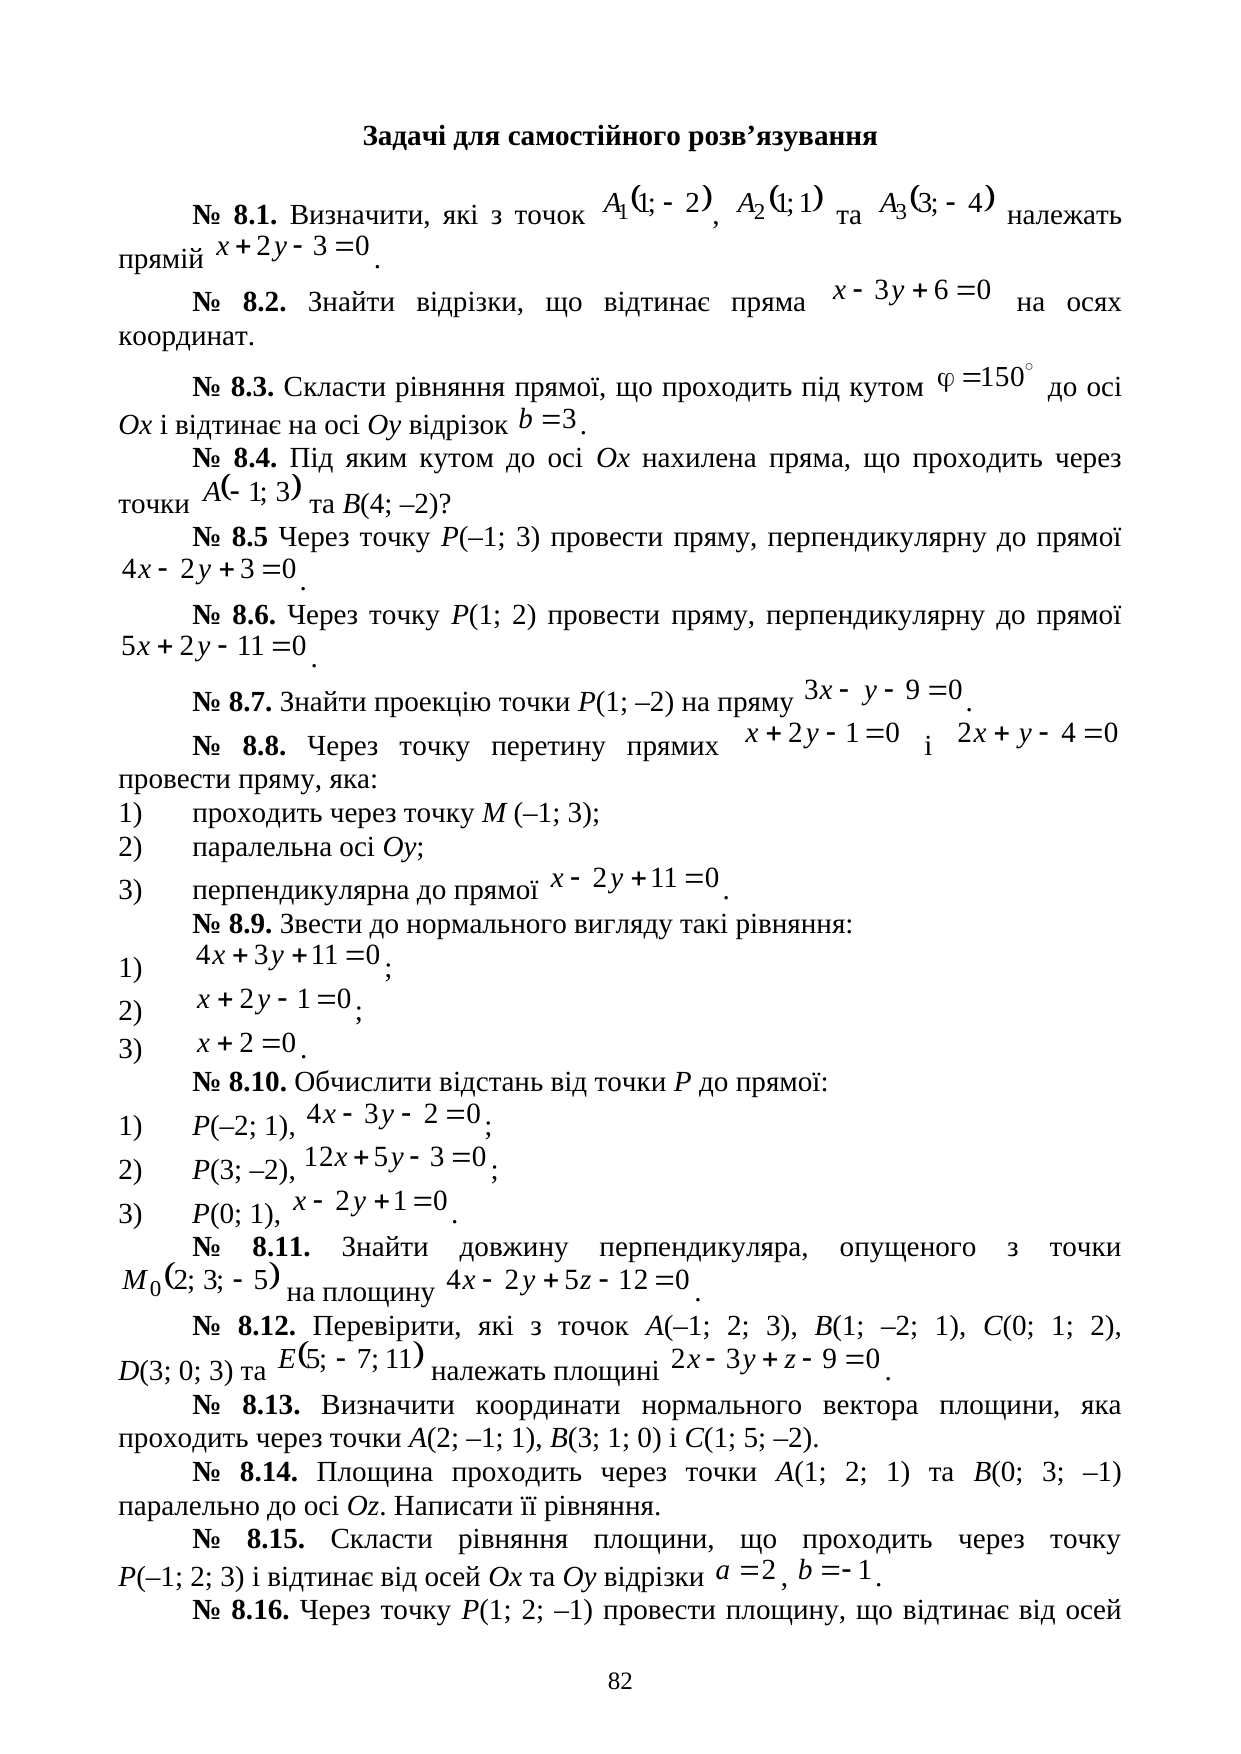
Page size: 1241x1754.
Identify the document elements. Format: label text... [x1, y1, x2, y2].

text № 8.11. Знайти довжину перпендикуляра, опущеного з точки на площину . [118, 1229, 1122, 1308]
text № 8.8. Через точку перетину прямих і провести пряму, яка: [118, 718, 1122, 795]
text № 8.9. Звести до нормального вигляду такі рівняння: [118, 906, 1122, 939]
text № 8.4. Під яким кутом до осі Ox нахилена пряма, що проходить через точки та В(4; –2)? [118, 441, 1122, 519]
text Задачі для самостійного розв’язування [118, 118, 1122, 152]
text 3) перпендикулярна до прямої . [118, 862, 1122, 906]
text № 8.3. Скласти рівняння прямої, що проходить під кутом до осі Ox і відтинає на осі Оу відрізок . [118, 352, 1122, 441]
text № 8.12. Перевірити, які з точок A(–1; 2; 3), B(1; –2; 1), C(0; 1; 2), D(3; 0; 3) та належать площині . [118, 1308, 1122, 1387]
text 1) ; [118, 939, 1122, 983]
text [118, 1592, 1122, 1626]
text 3) P(0; 1), . [118, 1186, 1122, 1229]
text № 8.1. Визначити, які з точок , та належать прямій . [118, 185, 1122, 274]
text № 8.13. Визначити координати нормального вектора площини, яка проходить через точки A(2; –1; 1), B(3; 1; 0) і C(1; 5; –2). [118, 1387, 1122, 1454]
text № 8.7. Знайти проекцію точки P(1; –2) на пряму . [118, 674, 1122, 718]
text 2) ; [118, 983, 1122, 1027]
text 1) проходить через точку M (–1; 3); [118, 795, 1122, 829]
text 1) P(–2; 1), ; [118, 1098, 1122, 1142]
text 3) . [118, 1027, 1122, 1064]
text № 8.14. Площина проходить через точки A(1; 2; 1) та B(0; 3; –1) паралельно до осі Oz. Написати її рівняння. [118, 1454, 1122, 1521]
text № 8.5 Через точку P(–1; 3) провести пряму, перпендикулярну до прямої . [118, 519, 1122, 597]
text № 8.15. Скласти рівняння площини, що проходить через точку P(–1; 2; 3) і відтинає від осей Ox та Oy відрізки , . [118, 1521, 1122, 1592]
text № 8.6. Через точку P(1; 2) провести пряму, перпендикулярну до прямої . [118, 597, 1122, 674]
text № 8.10. Обчислити відстань від точки P до прямої: [118, 1064, 1122, 1098]
text 2) P(3; –2), ; [118, 1142, 1122, 1186]
text 2) паралельна осі Oy; [118, 829, 1122, 862]
text № 8.2. Знайти відрізки, що відтинає пряма на осях координат. [118, 274, 1122, 352]
